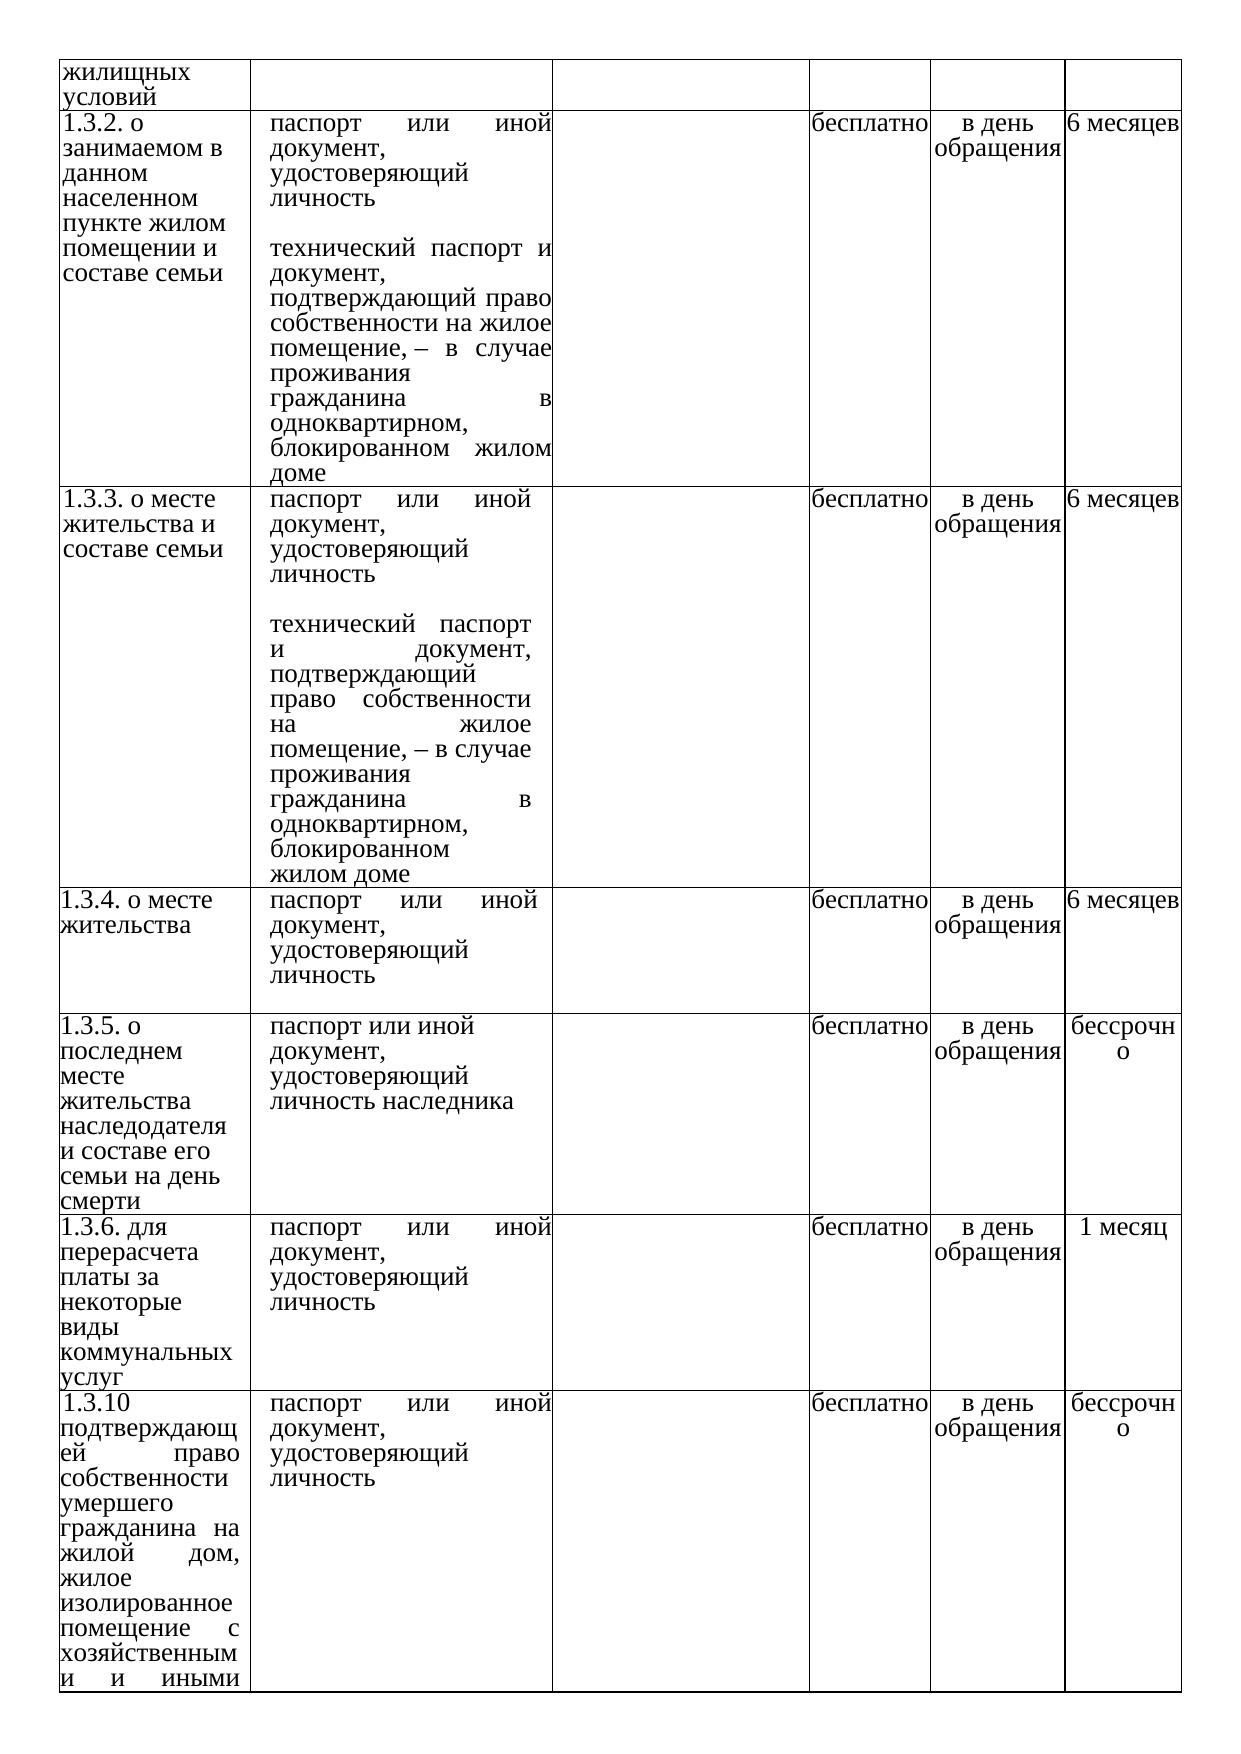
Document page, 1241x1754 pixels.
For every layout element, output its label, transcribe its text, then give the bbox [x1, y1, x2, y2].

table_cell 6 месяцев [1066, 888, 1181, 1013]
table_cell в день обращения [931, 1014, 1064, 1214]
table_cell в день обращения [931, 111, 1064, 486]
table_cell бесплатно [810, 1391, 930, 1691]
table_cell бесплатно [810, 1215, 930, 1390]
table_cell бессрочно [1066, 1391, 1181, 1691]
table_cell [553, 111, 809, 486]
table_cell бессрочно [1066, 1014, 1181, 1214]
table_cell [251, 1391, 552, 1691]
table_cell 1.3.4. о месте жительства [60, 888, 250, 1013]
table_cell бесплатно [810, 1014, 930, 1214]
table_cell 1.3.6. для перерасчета платы за некоторые виды коммунальных услуг [60, 1215, 250, 1390]
table_cell [553, 888, 809, 1013]
table_cell [553, 487, 809, 887]
table_cell паспорт или иной документ, удостоверяющий личность технический паспорт и документ, подтверждающий право собственности на жилое помещение, – в случае проживания гражданина в одноквартирном, блокированном жилом доме [251, 487, 552, 887]
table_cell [60, 1391, 250, 1691]
table_cell 1 месяц [1066, 1215, 1181, 1390]
table_cell в день обращения [931, 1215, 1064, 1390]
table_cell паспорт или иной документ, удостоверяющий личность наследника [251, 1014, 552, 1214]
table_cell бесплатно [810, 888, 930, 1013]
table_cell 6 месяцев [1066, 111, 1181, 486]
table_cell паспорт или иной документ, удостоверяющий личность [251, 888, 552, 1013]
table_cell в день обращения [931, 487, 1064, 887]
table_cell [553, 1391, 809, 1691]
table_cell в день обращения [931, 1391, 1064, 1691]
table_cell в день обращения [931, 888, 1064, 1013]
table_cell 6 месяцев [1066, 487, 1181, 887]
table_cell [553, 1014, 809, 1214]
table_cell [553, 1215, 809, 1390]
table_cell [60, 60, 250, 110]
table_cell бесплатно [810, 111, 930, 486]
table_cell бесплатно [810, 487, 930, 887]
table_cell 1.3.2. о занимаемом в данном населенном пункте жилом помещении и составе семьи [60, 111, 250, 486]
table_cell паспорт или иной документ, удостоверяющий личность [251, 1215, 552, 1390]
table_cell 1.3.5. о последнем месте жительства наследодателя и составе его семьи на день смерти [60, 1014, 250, 1214]
table_cell паспорт или иной документ, удостоверяющий личность технический паспорт и документ, подтверждающий право собственности на жилое помещение, – в случае проживания гражданина в одноквартирном, блокированном жилом доме [251, 111, 552, 486]
table_cell 1.3.3. о месте жительства и составе семьи [60, 487, 250, 887]
